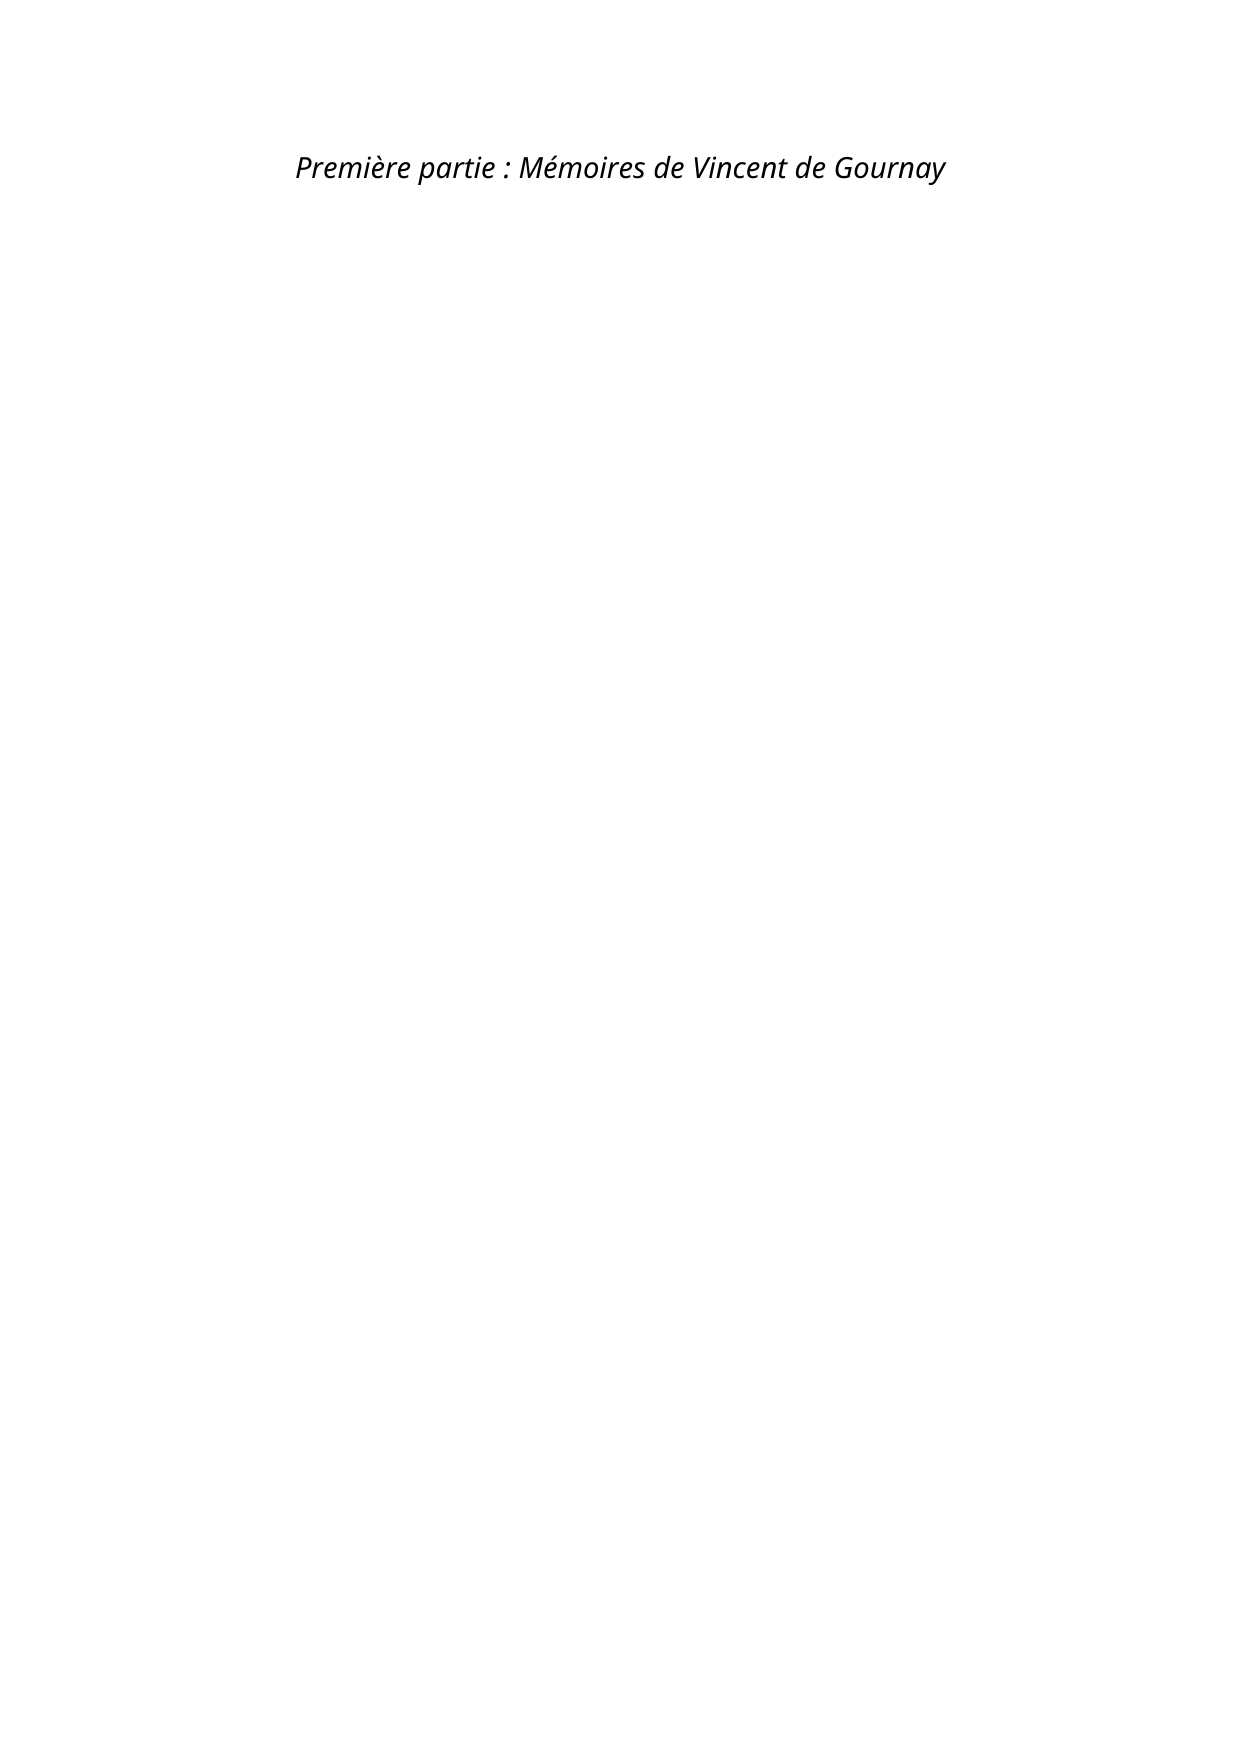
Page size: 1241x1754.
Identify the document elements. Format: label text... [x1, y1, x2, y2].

subtitle Première partie : Mémoires de Vincent de Gournay [148, 148, 1093, 187]
